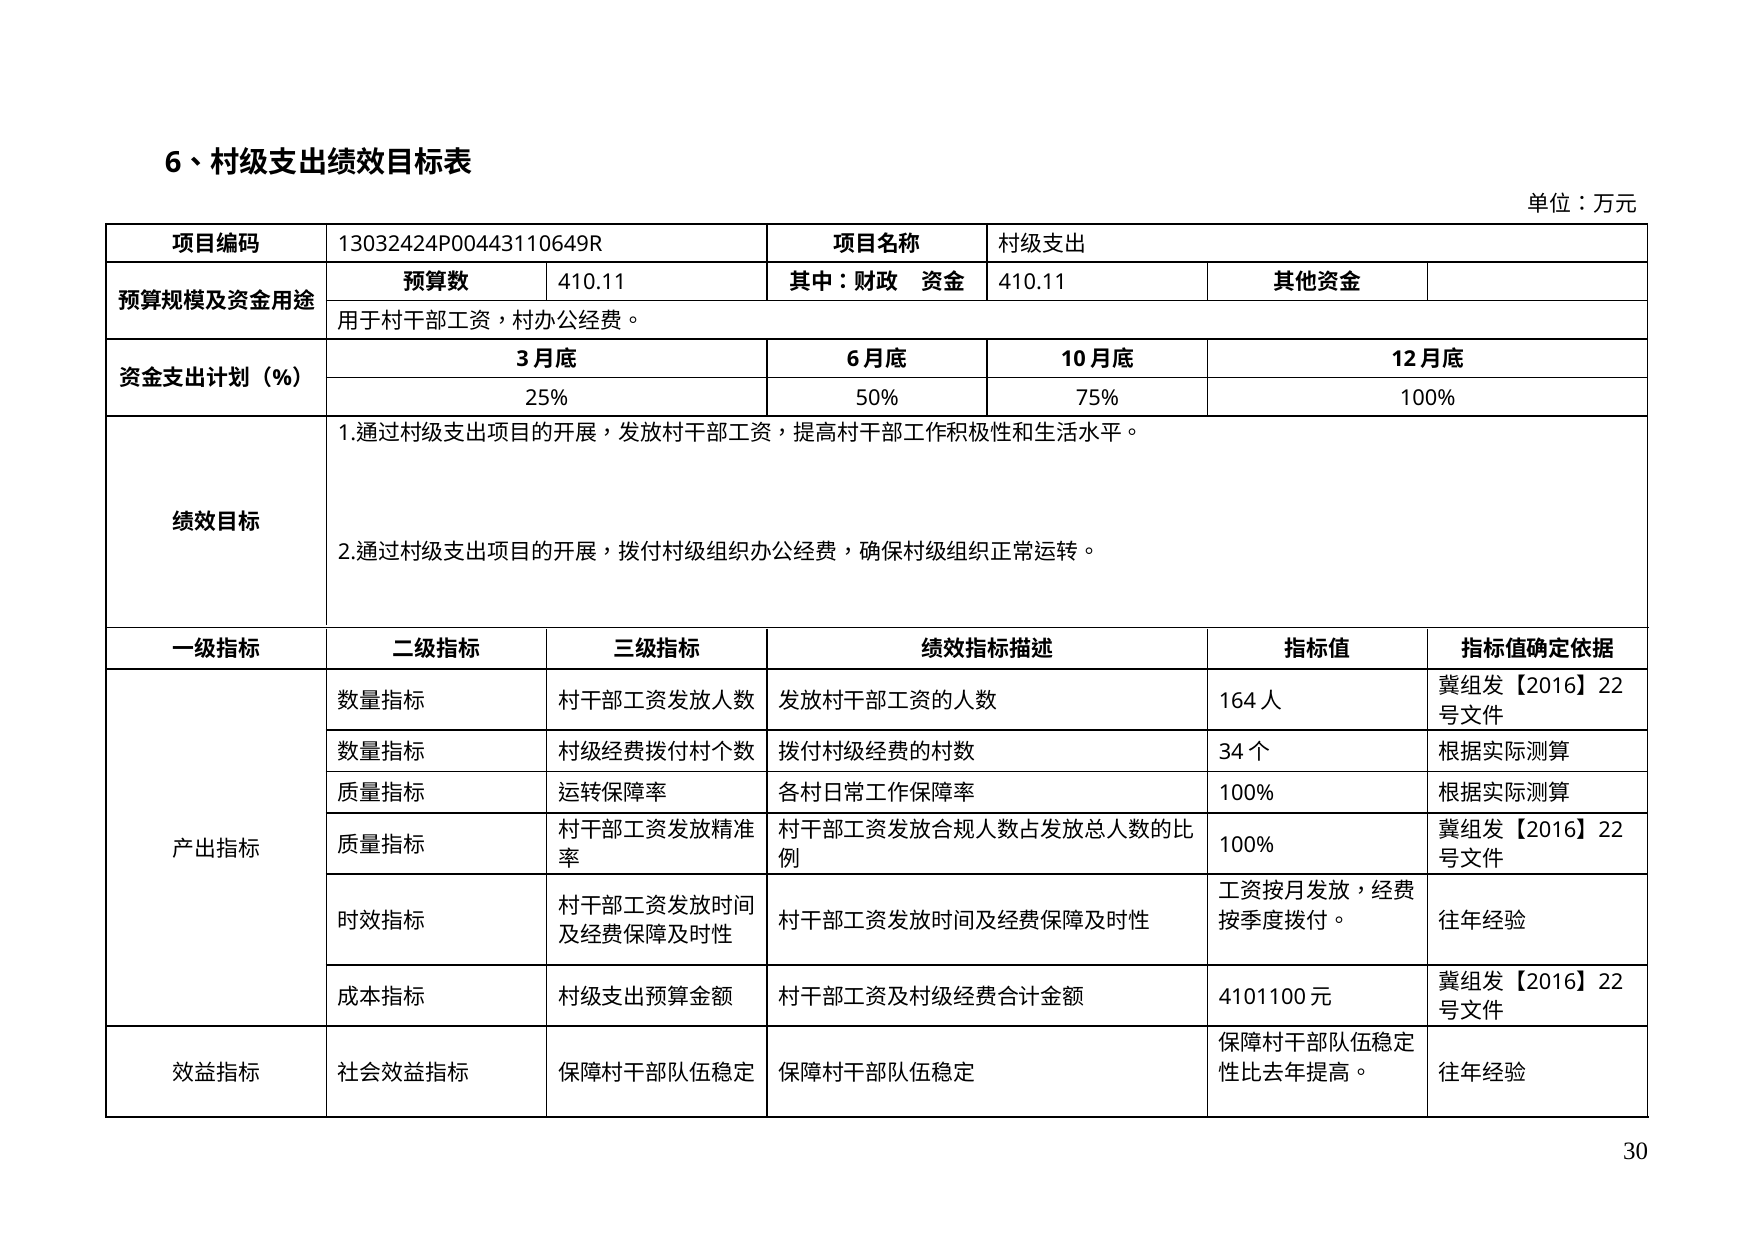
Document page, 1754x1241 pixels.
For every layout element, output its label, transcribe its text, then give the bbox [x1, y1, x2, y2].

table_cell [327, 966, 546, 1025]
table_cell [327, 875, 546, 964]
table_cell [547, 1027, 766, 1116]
table_header 指标值确定依据 [1428, 628, 1647, 668]
table_cell 其中：财政 资金 [768, 263, 986, 300]
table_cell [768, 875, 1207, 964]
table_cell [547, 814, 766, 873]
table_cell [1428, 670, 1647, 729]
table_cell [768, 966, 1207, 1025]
table_cell 村级支出 [988, 225, 1647, 261]
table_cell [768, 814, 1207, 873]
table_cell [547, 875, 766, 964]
table_cell 绩效目标 [107, 417, 326, 625]
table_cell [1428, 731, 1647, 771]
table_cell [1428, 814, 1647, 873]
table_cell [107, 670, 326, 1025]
table_cell 3月底 [327, 340, 766, 377]
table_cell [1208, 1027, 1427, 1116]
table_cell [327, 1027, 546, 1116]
table_cell 100% [1208, 378, 1647, 415]
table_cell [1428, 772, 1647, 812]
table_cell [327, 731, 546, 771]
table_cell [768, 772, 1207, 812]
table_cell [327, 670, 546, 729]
table_cell 410.11 [547, 263, 766, 300]
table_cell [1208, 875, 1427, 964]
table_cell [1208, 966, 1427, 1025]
table_cell 资金支出计划（%） [107, 340, 326, 415]
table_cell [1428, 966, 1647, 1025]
table_cell [1428, 263, 1647, 300]
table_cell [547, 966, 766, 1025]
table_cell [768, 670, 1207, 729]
text 6、村级支出绩效目标表 [106, 142, 1648, 181]
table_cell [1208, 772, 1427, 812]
table_cell 用于村干部工资，村办公经费。 [327, 301, 1647, 338]
table_cell 75% [988, 378, 1207, 415]
table_cell 1.通过村级支出项目的开展，发放村干部工资，提高村干部工作积极性和生活水平。 2.通过村级支出项目的开展，拨付村级组织办公经费，确保村级组织正常运转。 [327, 417, 1647, 625]
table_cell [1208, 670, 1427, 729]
table_header 三级指标 [547, 628, 767, 668]
table_header 指标值 [1208, 628, 1427, 668]
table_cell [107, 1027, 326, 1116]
table_cell 50% [768, 378, 986, 415]
table_cell 25% [327, 378, 766, 415]
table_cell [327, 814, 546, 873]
table_cell 410.11 [988, 263, 1207, 300]
table_cell 13032424P00443110649R [327, 225, 766, 261]
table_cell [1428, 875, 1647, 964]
table_cell 项目编码 [107, 225, 326, 261]
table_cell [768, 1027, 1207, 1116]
table_cell 12月底 [1208, 340, 1647, 377]
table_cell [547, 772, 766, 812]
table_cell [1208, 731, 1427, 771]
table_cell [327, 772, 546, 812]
table_header 一级指标 [107, 628, 326, 668]
table_header 二级指标 [327, 628, 546, 668]
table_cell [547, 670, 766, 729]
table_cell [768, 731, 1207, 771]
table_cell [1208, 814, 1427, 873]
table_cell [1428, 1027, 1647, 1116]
table_header 单位：万元 [107, 183, 1647, 223]
table_cell 其他资金 [1208, 263, 1427, 300]
table_cell 预算规模及资金用途 [107, 263, 326, 338]
table_cell 10月底 [988, 340, 1207, 377]
table_header 绩效指标描述 [768, 628, 1207, 668]
table_cell 预算数 [327, 263, 546, 300]
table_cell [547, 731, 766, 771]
table_cell 项目名称 [768, 225, 986, 261]
table_cell 6月底 [768, 340, 986, 377]
